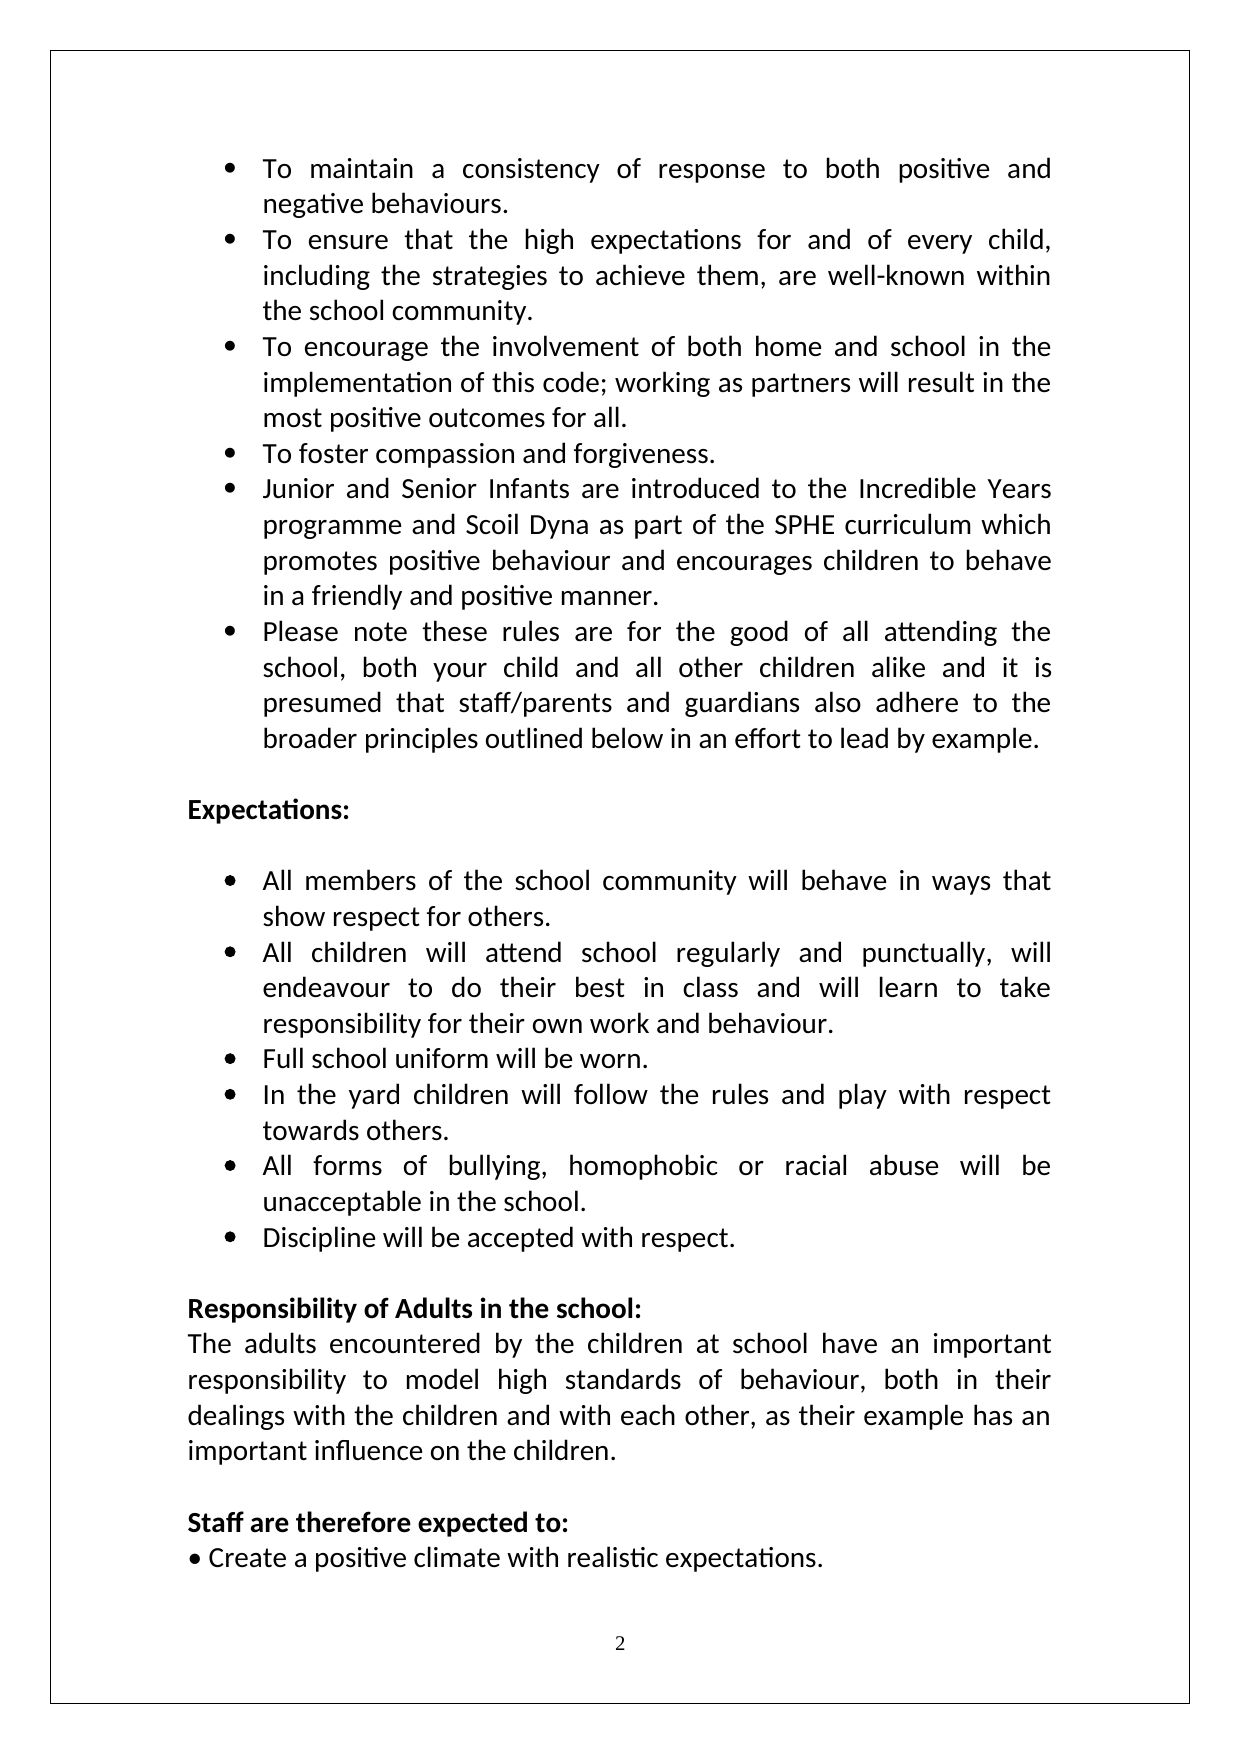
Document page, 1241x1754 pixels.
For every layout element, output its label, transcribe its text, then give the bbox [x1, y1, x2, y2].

text Responsibility of Adults in the school: [187, 1290, 1053, 1326]
list To encourage the involvement of both home and school in the implementation of this code; working as partners will result in the most positive outcomes for all. [225, 328, 1053, 435]
text • Create a positive climate with realistic expectations. [187, 1539, 1053, 1575]
list To maintain a consistency of response to both positive and negative behaviours. [225, 150, 1053, 221]
list All children will attend school regularly and punctually, will endeavour to do their best in class and will learn to take responsibility for their own work and behaviour. [225, 934, 1053, 1041]
list To foster compassion and forgiveness. [225, 435, 1053, 471]
list Discipline will be accepted with respect. [225, 1219, 1053, 1254]
list In the yard children will follow the rules and play with respect towards others. [225, 1076, 1053, 1147]
text Expectations: [187, 791, 1053, 827]
text The adults encountered by the children at school have an important responsibility to model high standards of behaviour, both in their dealings with the children and with each other, as their example has an important influence on the children. [187, 1326, 1053, 1468]
list All forms of bullying, homophobic or racial abuse will be unacceptable in the school. [225, 1147, 1053, 1219]
list Full school uniform will be worn. [225, 1041, 1053, 1076]
text Staff are therefore expected to: [187, 1504, 1053, 1539]
list Please note these rules are for the good of all attending the school, both your child and all other children alike and it is presumed that staff/parents and guardians also adhere to the broader principles outlined below in an effort to lead by example. [225, 613, 1053, 756]
list To ensure that the high expectations for and of every child, including the strategies to achieve them, are well-known within the school community. [225, 221, 1053, 328]
list All members of the school community will behave in ways that show respect for others. [225, 862, 1053, 934]
list Junior and Senior Infants are introduced to the Incredible Years programme and Scoil Dyna as part of the SPHE curriculum which promotes positive behaviour and encourages children to behave in a friendly and positive manner. [225, 471, 1053, 613]
